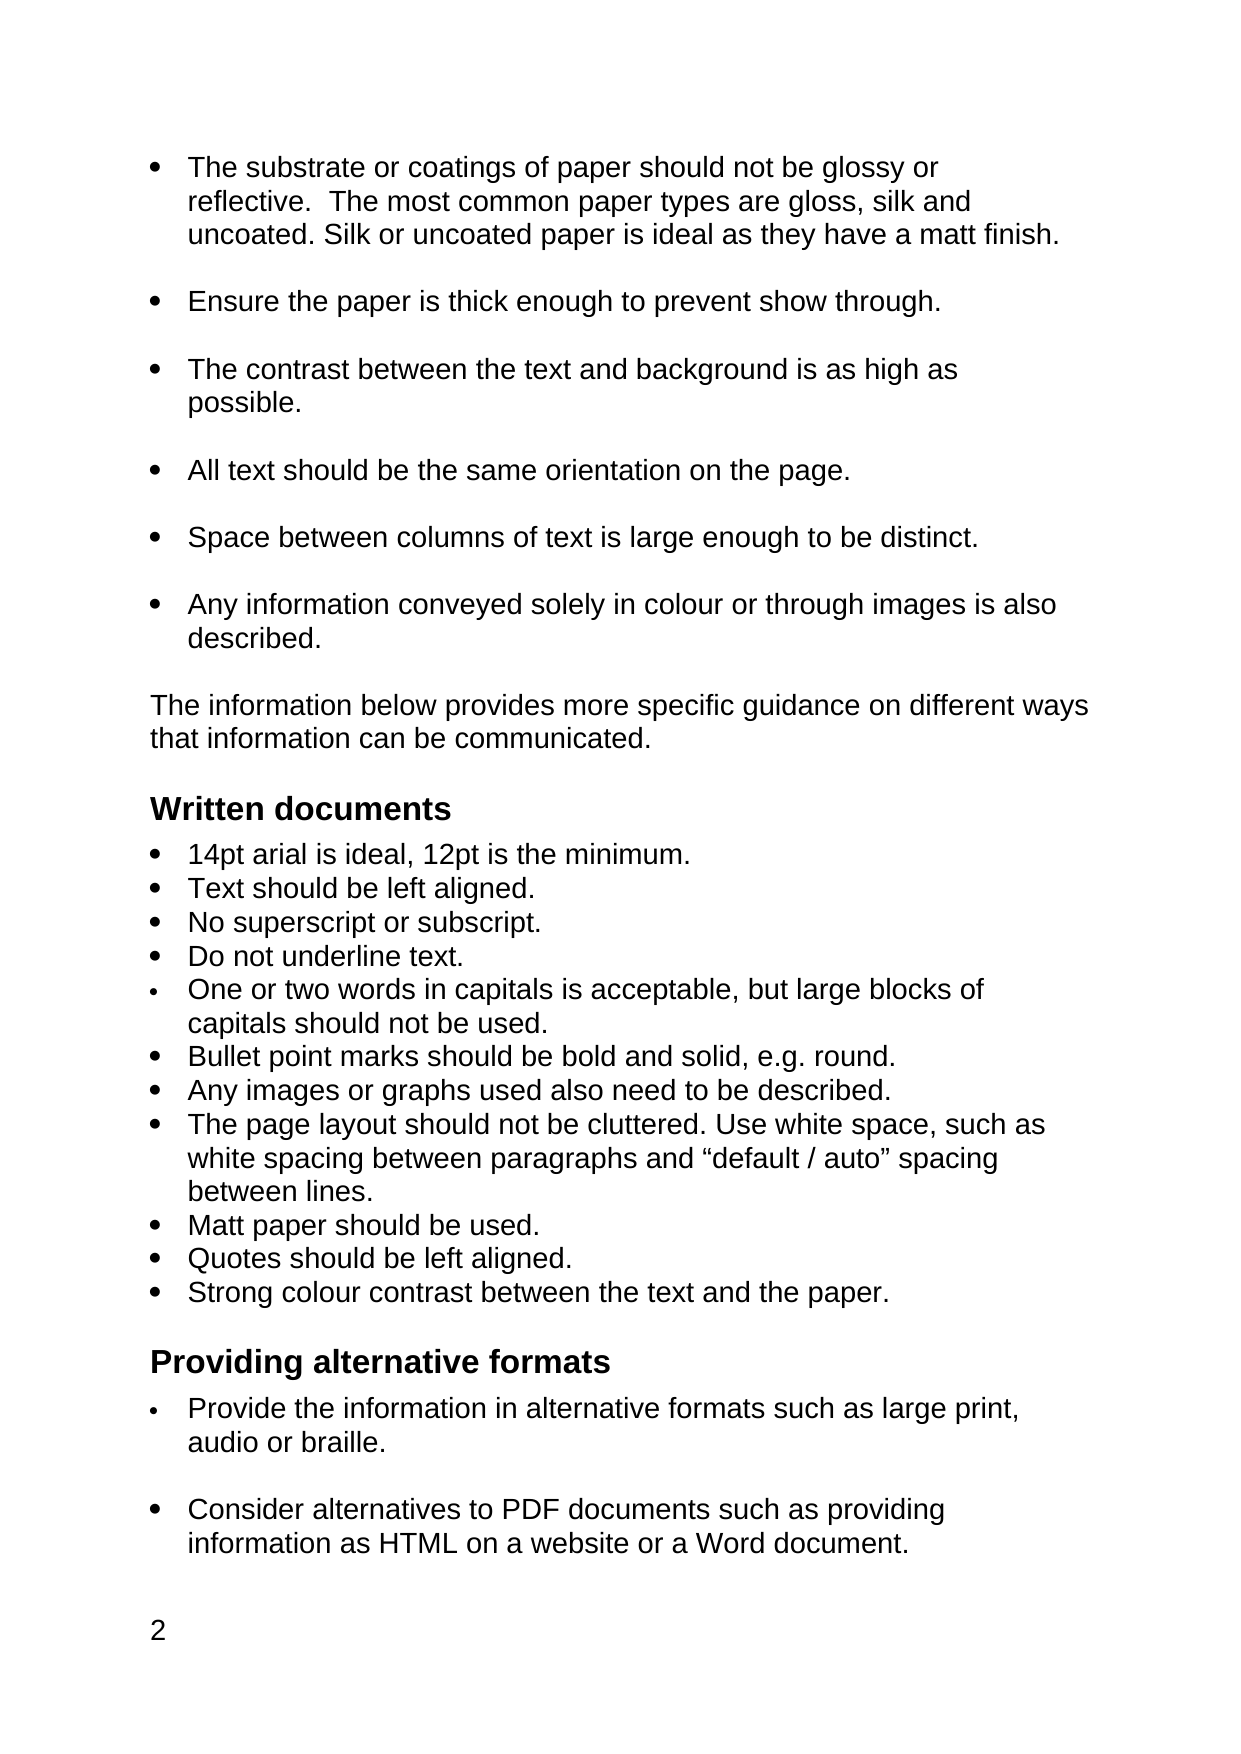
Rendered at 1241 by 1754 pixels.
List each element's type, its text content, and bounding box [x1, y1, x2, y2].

list The substrate or coatings of paper should not be glossy or reflective. The most common paper types are gloss, silk and uncoated. Silk or uncoated paper is ideal as they have a matt finish. [150, 150, 1090, 284]
subtitle Written documents [150, 788, 1090, 827]
text The information below provides more specific guidance on different ways that information can be communicated. [150, 688, 1090, 755]
list Any information conveyed solely in colour or through images is also described. [150, 587, 1090, 654]
list No superscript or subscript. [150, 905, 1090, 939]
list Do not underline text. [150, 939, 1090, 972]
list Bullet point marks should be bold and solid, e.g. round. [150, 1039, 1090, 1073]
list The page layout should not be cluttered. Use white space, such as white spacing between paragraphs and “default / auto” spacing between lines. [150, 1107, 1090, 1208]
list The contrast between the text and background is as high as possible. [150, 352, 1090, 452]
list Ensure the paper is thick enough to prevent show through. [150, 284, 1090, 352]
list Quotes should be left aligned. [150, 1242, 1090, 1275]
list 14pt arial is ideal, 12pt is the minimum. [150, 837, 1090, 871]
list Text should be left aligned. [150, 871, 1090, 905]
list One or two words in capitals is acceptable, but large blocks of capitals should not be used. [150, 972, 1090, 1039]
list Matt paper should be used. [150, 1208, 1090, 1242]
list All text should be the same orientation on the page. [150, 452, 1090, 520]
list Consider alternatives to PDF documents such as providing information as HTML on a website or a Word document. [150, 1492, 1090, 1593]
list Strong colour contrast between the text and the paper. [150, 1275, 1090, 1309]
list Space between columns of text is large enough to be distinct. [150, 520, 1090, 587]
list Any images or graphs used also need to be described. [150, 1073, 1090, 1107]
list Provide the information in alternative formats such as large print, audio or braille. [150, 1391, 1090, 1492]
subtitle Providing alternative formats [150, 1343, 1090, 1381]
